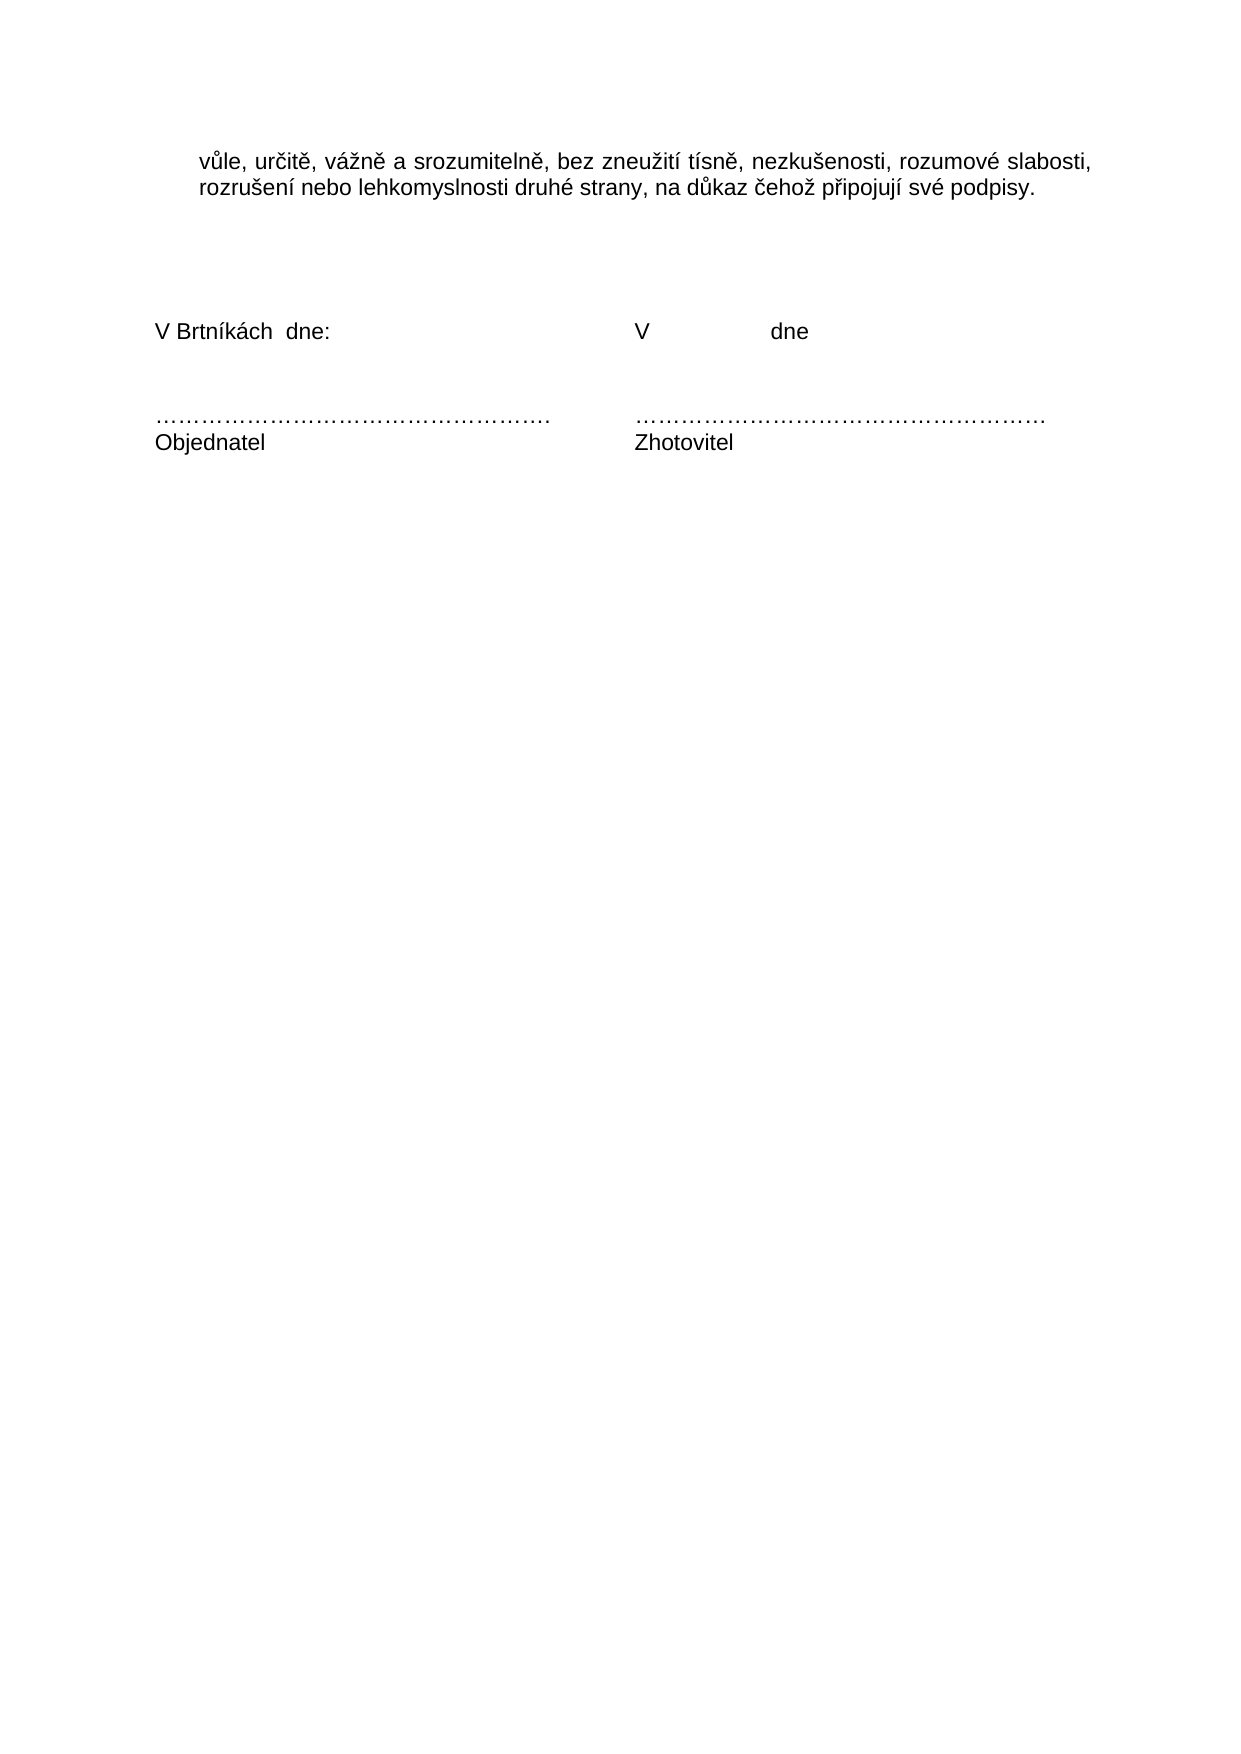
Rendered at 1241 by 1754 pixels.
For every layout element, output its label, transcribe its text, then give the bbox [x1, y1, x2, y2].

table_cell ……………………………………………… [623, 402, 1103, 428]
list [155, 148, 1093, 200]
table_header V dne [623, 318, 1103, 402]
table_cell Zhotovitel [623, 429, 1103, 570]
table_cell Objednatel [143, 429, 623, 570]
table_cell ……………………………………………. [143, 402, 623, 428]
table_header V Brtníkách dne: [143, 318, 623, 402]
